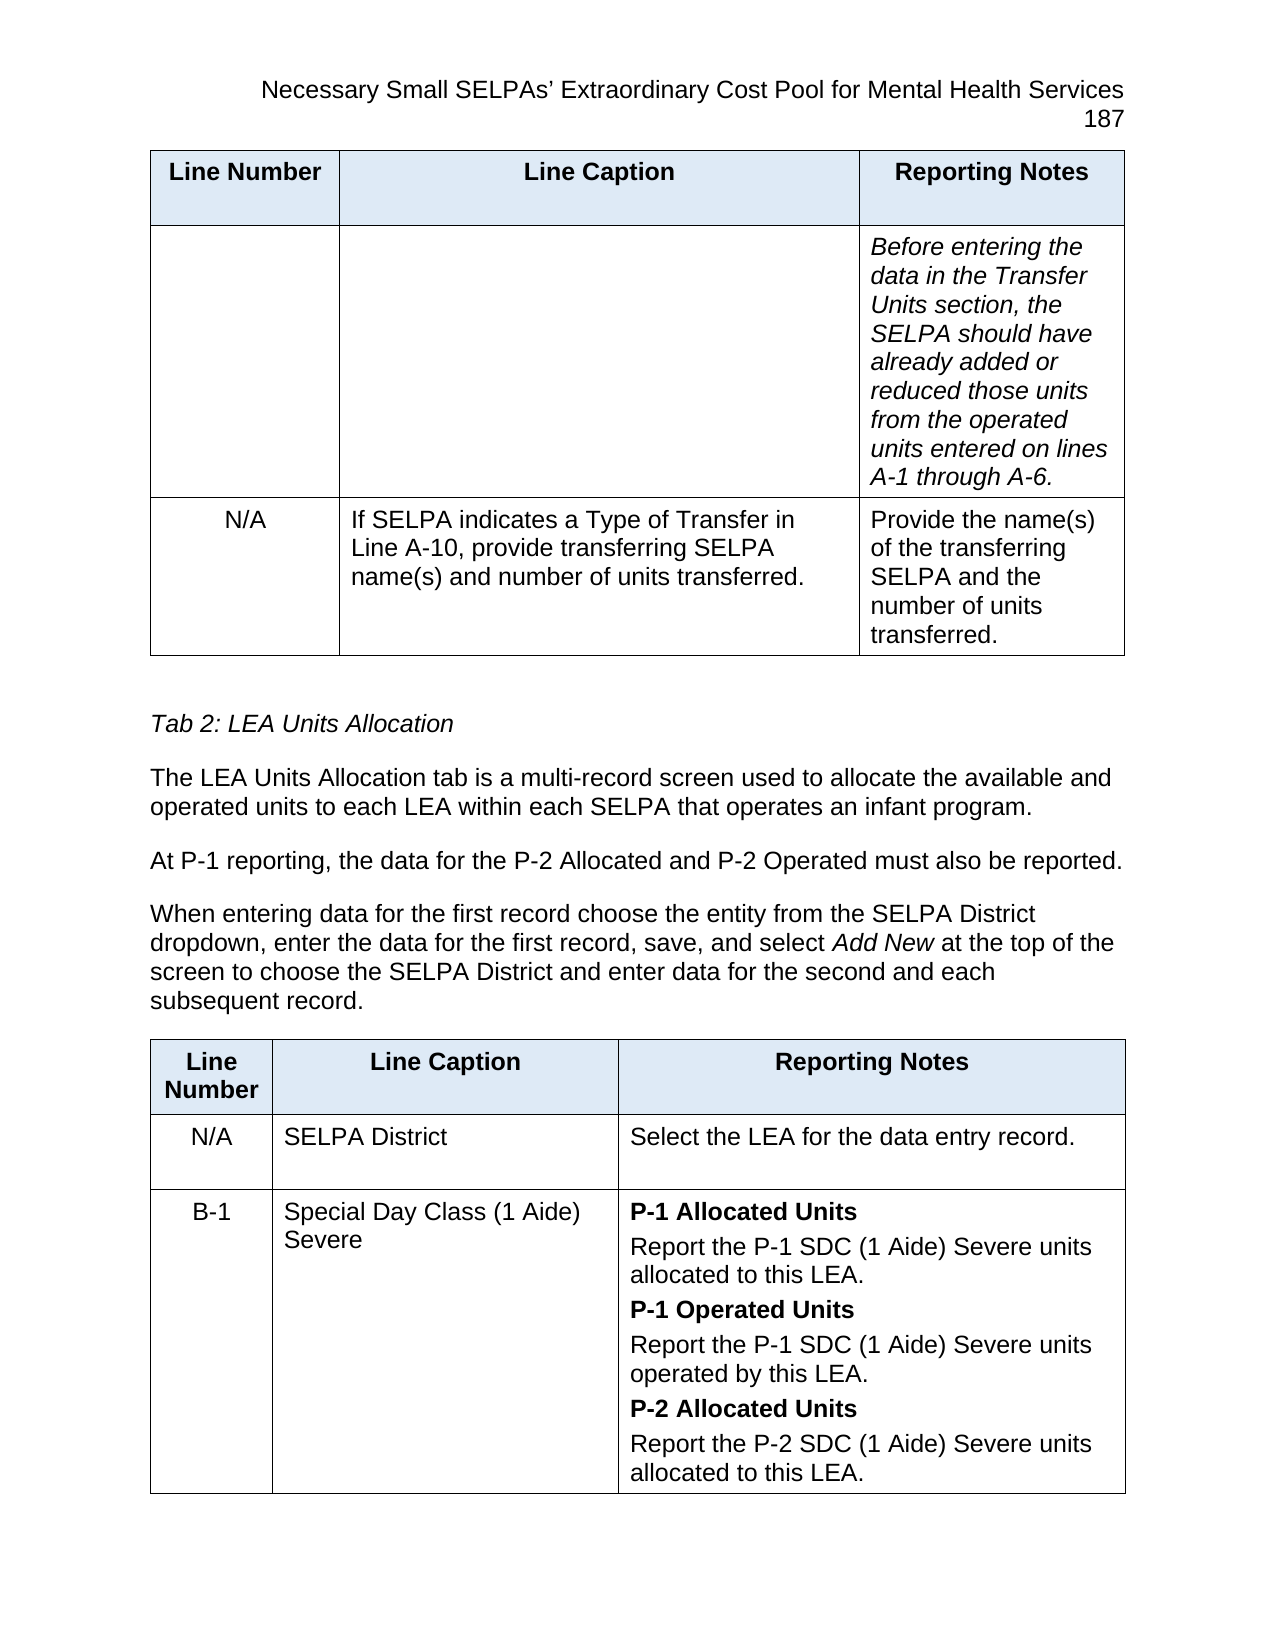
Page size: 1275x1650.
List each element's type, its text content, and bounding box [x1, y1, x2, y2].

text When entering data for the first record choose the entity from the SELPA District dropdown, enter the data for the first record, save, and select Add New at the top of the screen to choose the SELPA District and enter data for the second and each subsequent record. [150, 899, 1125, 1014]
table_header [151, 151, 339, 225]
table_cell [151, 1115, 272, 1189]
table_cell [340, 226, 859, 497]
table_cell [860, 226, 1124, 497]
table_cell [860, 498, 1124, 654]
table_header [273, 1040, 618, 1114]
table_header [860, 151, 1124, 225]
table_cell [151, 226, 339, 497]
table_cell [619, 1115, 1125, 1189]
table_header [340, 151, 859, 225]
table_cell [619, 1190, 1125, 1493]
text The LEA Units Allocation tab is a multi-record screen used to allocate the available and operated units to each LEA within each SELPA that operates an infant program. [150, 763, 1125, 821]
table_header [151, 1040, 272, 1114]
text At P-1 reporting, the data for the P-2 Allocated and P-2 Operated must also be reported. [150, 846, 1125, 874]
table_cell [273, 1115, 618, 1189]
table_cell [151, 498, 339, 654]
subtitle Tab 2: LEA Units Allocation [150, 709, 1125, 738]
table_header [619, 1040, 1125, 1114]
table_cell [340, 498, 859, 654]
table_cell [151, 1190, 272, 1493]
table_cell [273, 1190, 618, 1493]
